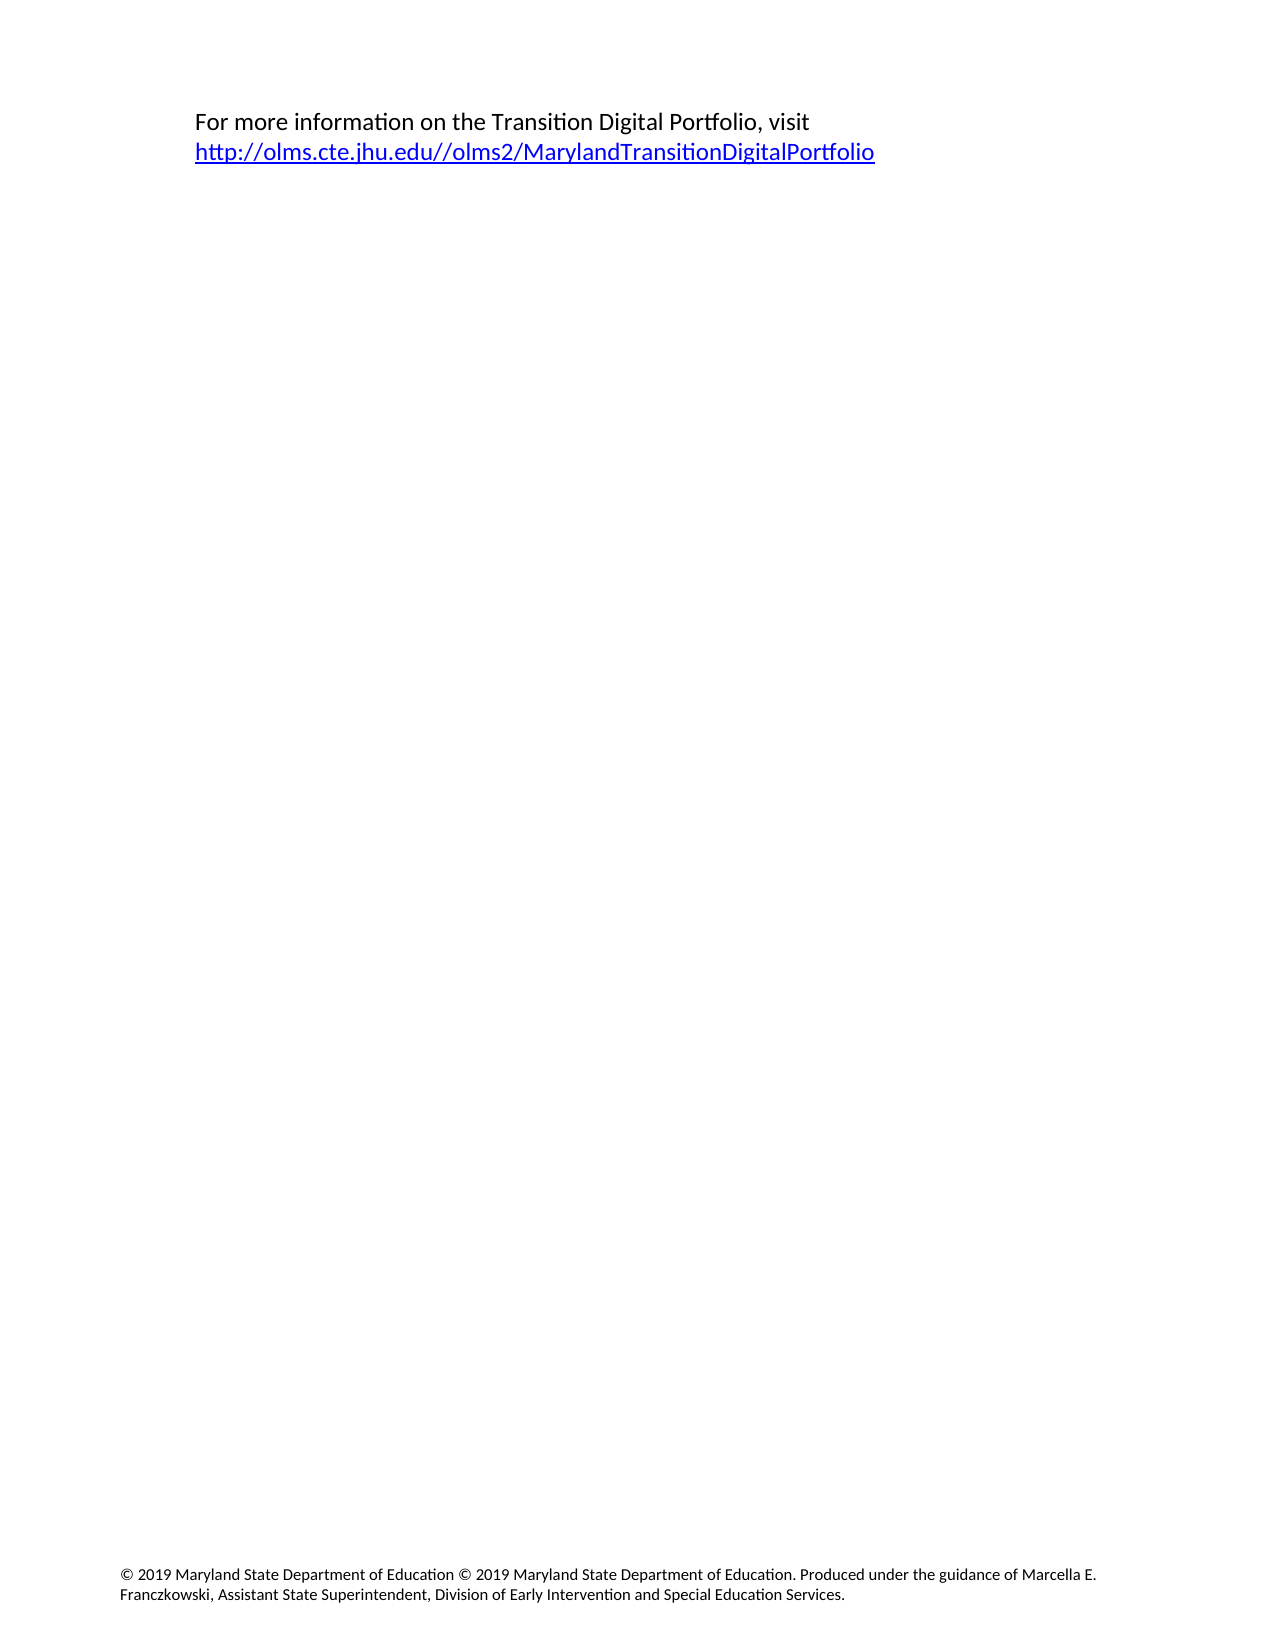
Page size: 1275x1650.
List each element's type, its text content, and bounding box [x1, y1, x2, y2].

text For more information on the Transition Digital Portfolio, visit http://olms.cte.jhu.edu//olms2/MarylandTransitionDigitalPortfolio [810, 106, 1155, 167]
